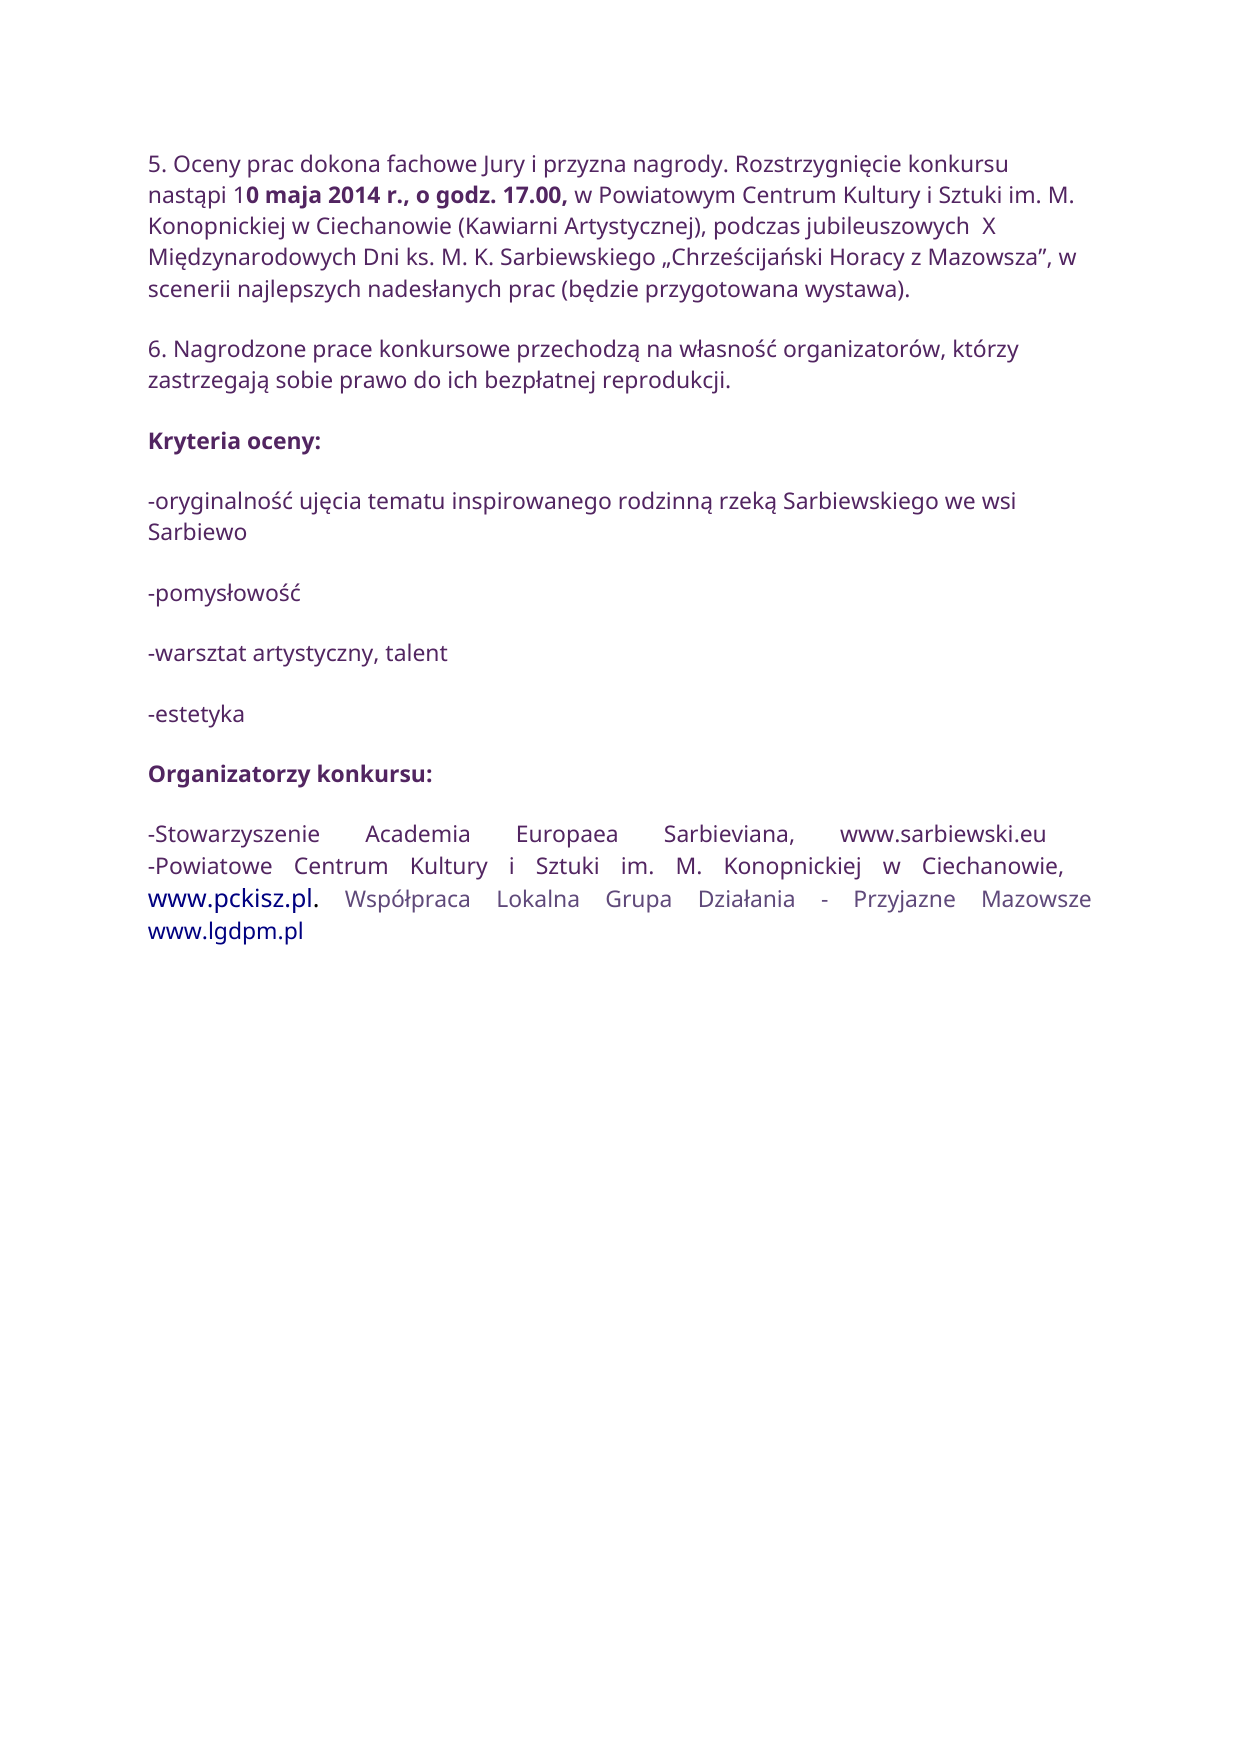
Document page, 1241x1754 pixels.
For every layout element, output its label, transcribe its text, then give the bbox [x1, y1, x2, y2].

text -Stowarzyszenie Academia Europaea Sarbieviana, www.sarbiewski.eu -Powiatowe Centrum Kultury i Sztuki im. M. Konopnickiej w Ciechanowie, www.pckisz.pl. Współpraca Lokalna Grupa Działania - Przyjazne Mazowsze www.lgdpm.pl [148, 818, 1093, 946]
text -warsztat artystyczny, talent [148, 637, 1093, 668]
text -estetyka [148, 698, 1093, 729]
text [148, 148, 1093, 304]
text 6. Nagrodzone prace konkursowe przechodzą na własność organizatorów, którzy zastrzegają sobie prawo do ich bezpłatnej reprodukcji. [148, 333, 1093, 396]
text Organizatorzy konkursu: [148, 758, 1093, 789]
text -pomysłowość [148, 577, 1093, 608]
text Kryteria oceny: [148, 425, 1093, 456]
text -oryginalność ujęcia tematu inspirowanego rodzinną rzeką Sarbiewskiego we wsi Sarbiewo [148, 485, 1093, 548]
